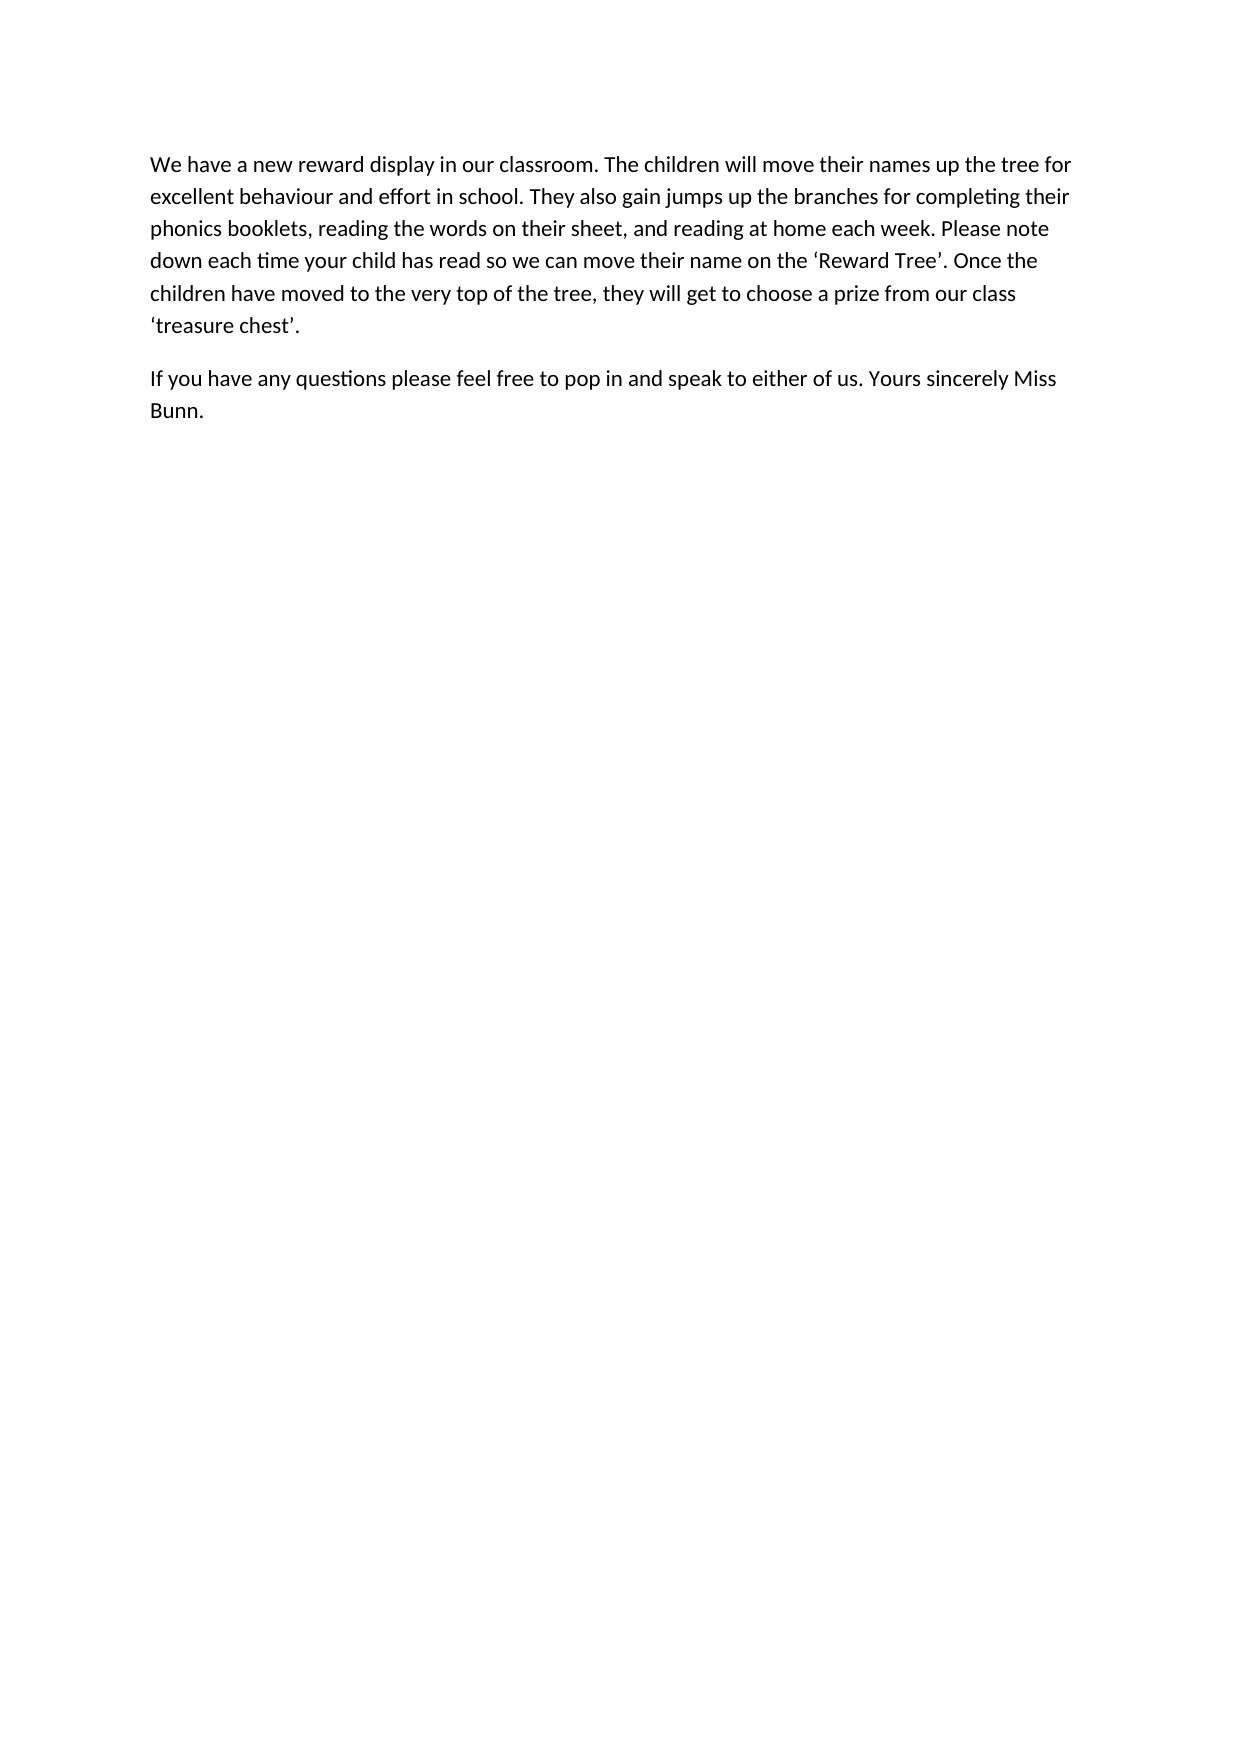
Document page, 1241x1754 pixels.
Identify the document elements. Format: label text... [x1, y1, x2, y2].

text We have a new reward display in our classroom. The children will move their names up the tree for excellent behaviour and effort in school. They also gain jumps up the branches for completing their phonics booklets, reading the words on their sheet, and reading at home each week. Please note down each time your child has read so we can move their name on the ‘Reward Tree’. Once the children have moved to the very top of the tree, they will get to choose a prize from our class ‘treasure chest’. [150, 150, 1090, 339]
text If you have any questions please feel free to pop in and speak to either of us. Yours sincerely Miss Bunn. [150, 364, 1090, 424]
